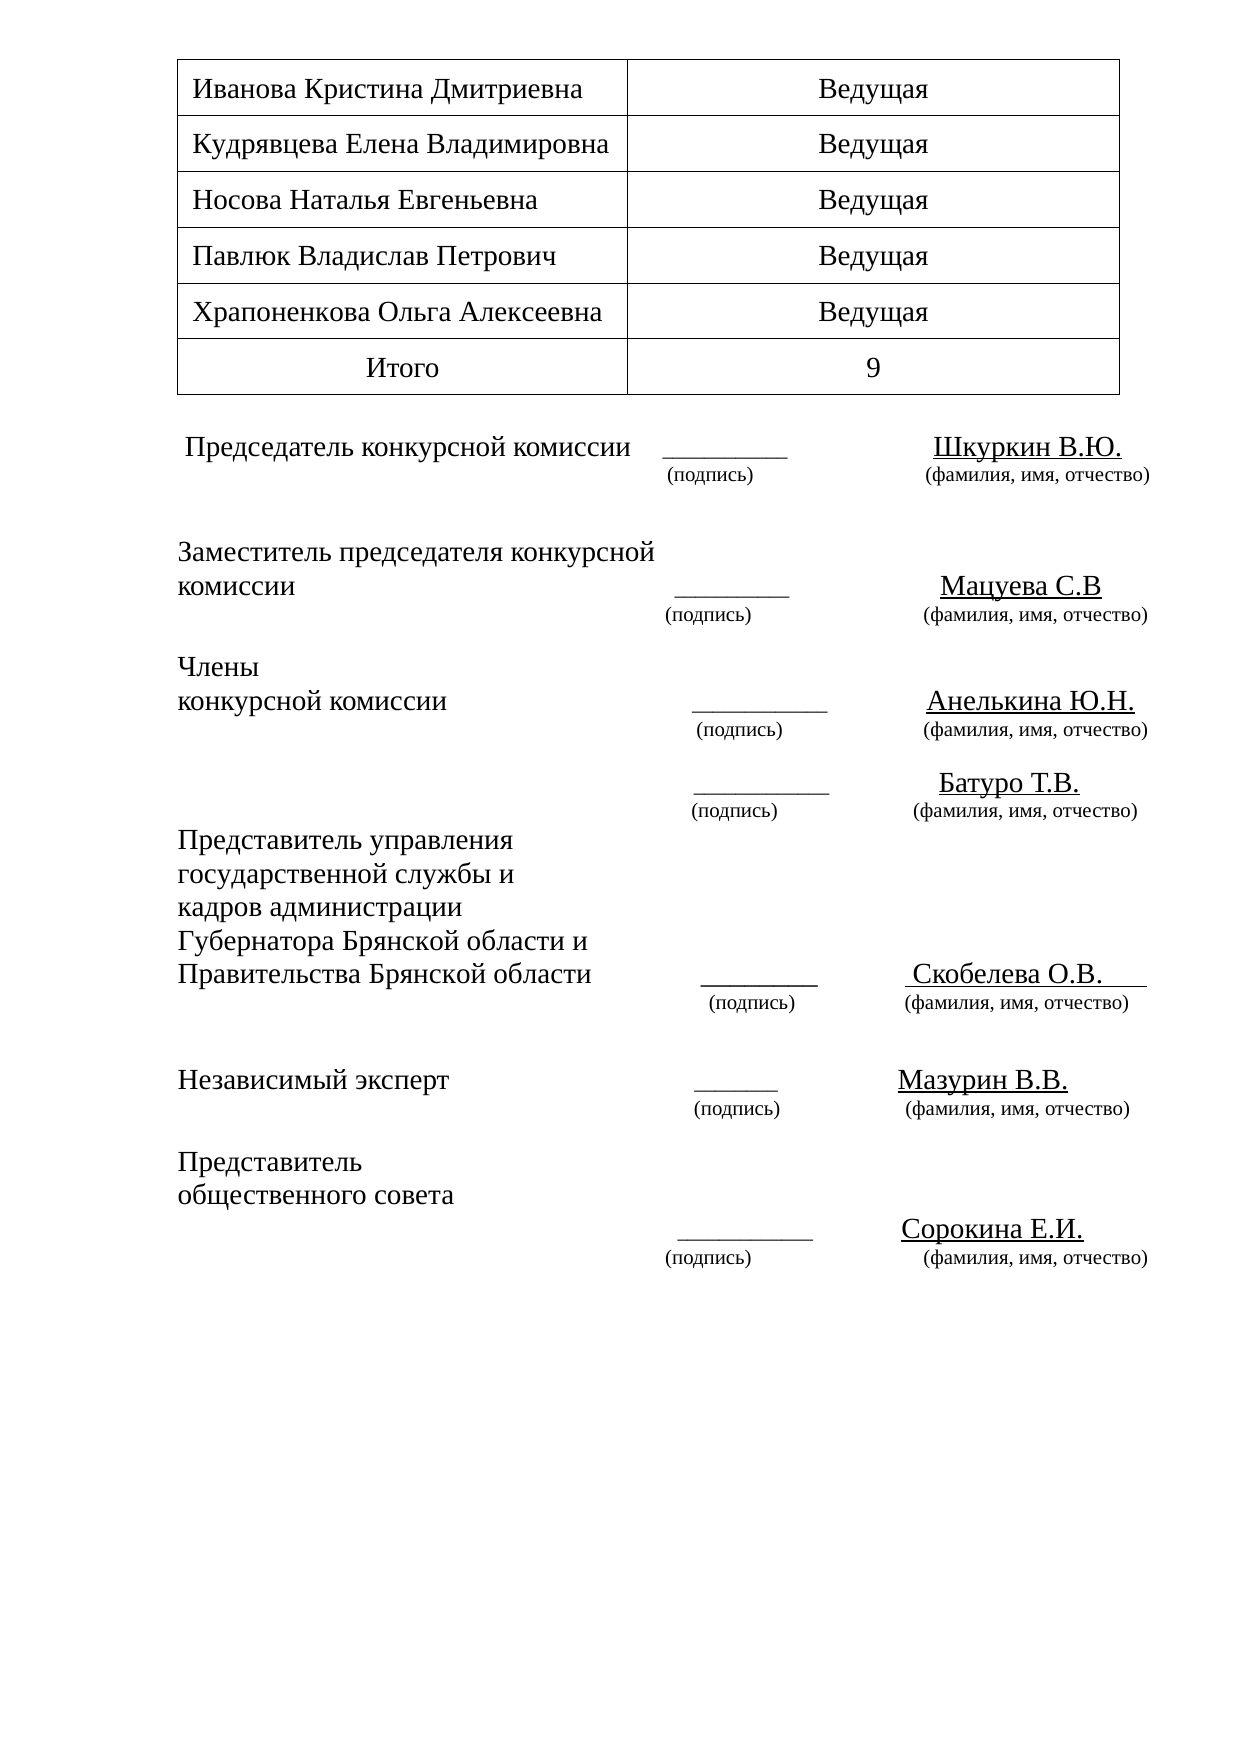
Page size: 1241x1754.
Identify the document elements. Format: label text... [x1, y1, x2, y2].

text _____________ Батуро Т.В. [620, 765, 1152, 798]
table_cell Ведущая [628, 60, 1119, 115]
text Губернатора Брянской области и [177, 923, 1152, 957]
text Представитель управления [177, 822, 1152, 856]
text (подпись) (фамилия, имя, отчество) [177, 601, 1152, 626]
table_cell Кудрявцева Елена Владимировна [178, 116, 627, 171]
text (подпись) (фамилия, имя, отчество) [177, 1244, 1152, 1269]
text Заместитель председателя конкурсной [177, 534, 1152, 568]
table_cell Итого [178, 339, 627, 394]
text Председатель конкурсной комиссии ____________ Шкуркин В.Ю. [177, 429, 1152, 462]
table_cell Ведущая [628, 228, 1119, 282]
table_cell Ведущая [628, 116, 1119, 171]
table_cell Павлюк Владислав Петрович [178, 228, 627, 282]
text (подпись) (фамилия, имя, отчество) [177, 990, 1152, 1014]
text (подпись) (фамилия, имя, отчество) [177, 717, 1152, 741]
table_cell Иванова Кристина Дмитриевна [178, 60, 627, 115]
text конкурсной комиссии _____________ Анелькина Ю.Н. [177, 683, 1152, 717]
table_cell Носова Наталья Евгеньевна [178, 172, 627, 227]
text общественного совета [177, 1177, 1152, 1211]
text (подпись) (фамилия, имя, отчество) [177, 798, 1152, 822]
text комиссии ___________ Мацуева С.В [177, 568, 1152, 601]
text государственной службы и [177, 856, 1152, 889]
text Независимый эксперт ________ Мазурин В.В. [177, 1062, 1152, 1096]
text Правительства Брянской области ________ Скобелева О.В. [177, 957, 1152, 990]
text Члены [177, 649, 1152, 683]
text кадров администрации [177, 889, 1152, 923]
text (подпись) (фамилия, имя, отчество) [177, 1096, 1152, 1120]
text Представитель [177, 1144, 1152, 1177]
table_cell Ведущая [628, 284, 1119, 338]
table_cell 9 [628, 339, 1119, 394]
table_cell Ведущая [628, 172, 1119, 227]
table_cell Храпоненкова Ольга Алексеевна [178, 284, 627, 338]
text (подпись) (фамилия, имя, отчество) [177, 462, 1152, 486]
text _____________ Сорокина Е.И. [177, 1211, 1152, 1244]
